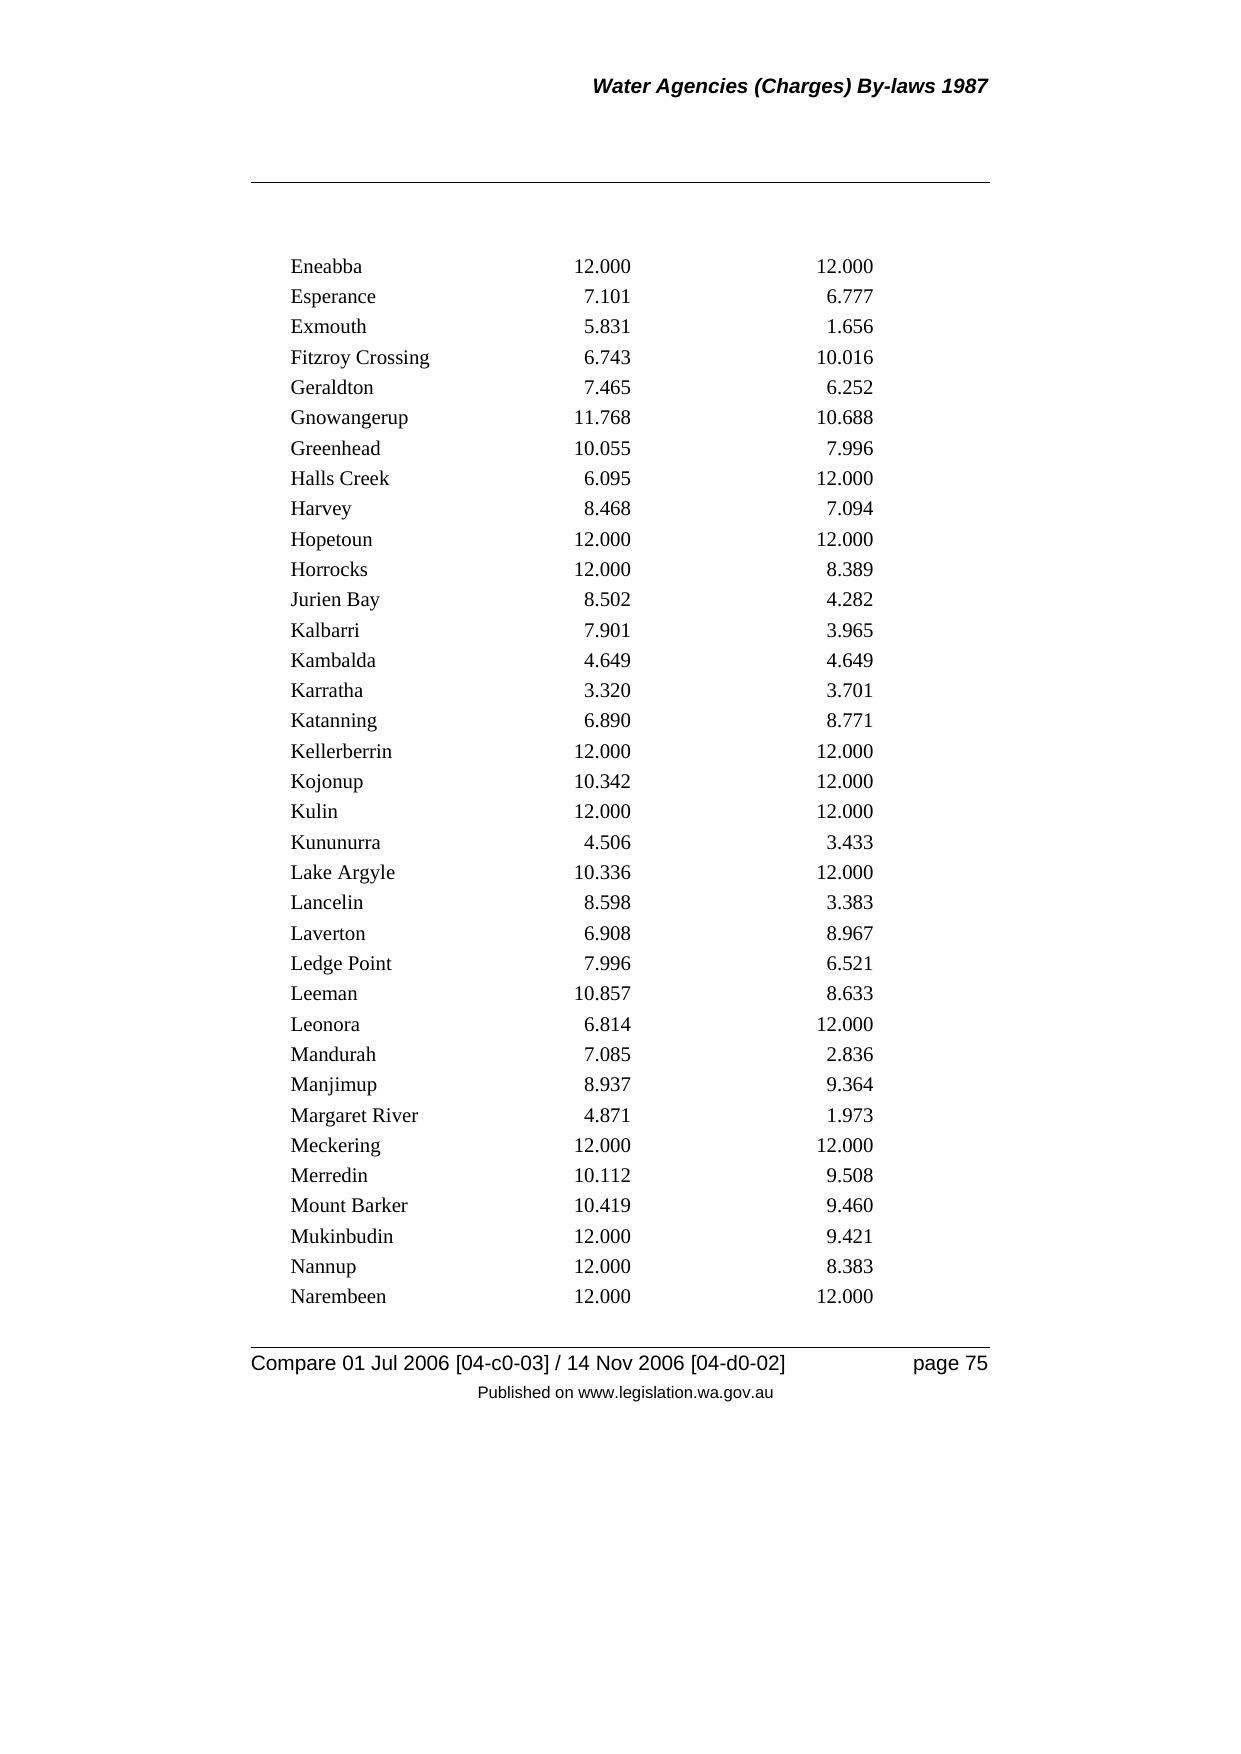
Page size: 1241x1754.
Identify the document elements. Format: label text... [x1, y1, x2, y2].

table_cell 12.000 [501, 520, 738, 551]
table_cell 1.656 [738, 308, 989, 338]
table_cell Kalbarri [276, 611, 501, 642]
table_cell Lancelin [276, 884, 501, 914]
table_cell 10.342 [501, 763, 738, 793]
table_cell Karratha [276, 672, 501, 702]
table_cell 10.055 [501, 429, 738, 460]
table_cell 8.771 [738, 702, 989, 732]
table_cell 9.508 [738, 1157, 989, 1187]
table_cell 11.768 [501, 399, 738, 429]
table_cell 5.831 [501, 308, 738, 338]
table_cell 3.320 [501, 672, 738, 702]
table_cell 6.521 [738, 945, 989, 975]
table_cell 12.000 [501, 1218, 738, 1248]
table_cell 4.871 [501, 1096, 738, 1127]
table_cell 12.000 [501, 733, 738, 763]
table_cell 7.996 [501, 945, 738, 975]
table_cell 6.743 [501, 339, 738, 369]
table_cell 8.383 [738, 1248, 989, 1278]
table_cell Harvey [276, 490, 501, 520]
table_cell 8.598 [501, 884, 738, 914]
table_cell 3.383 [738, 884, 989, 914]
table_cell 7.094 [738, 490, 989, 520]
table_cell 3.701 [738, 672, 989, 702]
table_cell 10.419 [501, 1187, 738, 1217]
table_cell 6.095 [501, 460, 738, 490]
table_cell Kununurra [276, 824, 501, 854]
table_cell Gnowangerup [276, 399, 501, 429]
table_cell Exmouth [276, 308, 501, 338]
table_cell Leeman [276, 975, 501, 1005]
table_cell 8.937 [501, 1066, 738, 1096]
table_cell Kojonup [276, 763, 501, 793]
table_cell Halls Creek [276, 460, 501, 490]
table_cell Horrocks [276, 551, 501, 581]
table_cell 12.000 [738, 763, 989, 793]
table_cell 12.000 [501, 1127, 738, 1157]
table_cell 10.857 [501, 975, 738, 1005]
table_cell 12.000 [738, 733, 989, 763]
table_cell 1.973 [738, 1096, 989, 1127]
table_cell 7.085 [501, 1036, 738, 1066]
table_cell Esperance [276, 278, 501, 308]
table_cell 6.777 [738, 278, 989, 308]
table_cell Jurien Bay [276, 581, 501, 611]
table_cell 2.836 [738, 1036, 989, 1066]
table_cell 12.000 [738, 460, 989, 490]
table_cell Geraldton [276, 369, 501, 399]
table_cell 10.112 [501, 1157, 738, 1187]
table_cell 9.421 [738, 1218, 989, 1248]
table_cell 12.000 [501, 1278, 738, 1308]
table_cell Hopetoun [276, 520, 501, 551]
table_cell Kambalda [276, 642, 501, 672]
table_cell Narembeen [276, 1278, 501, 1308]
table_cell Meckering [276, 1127, 501, 1157]
table_cell Kellerberrin [276, 733, 501, 763]
table_cell 8.389 [738, 551, 989, 581]
table_cell 12.000 [738, 1005, 989, 1036]
table_cell 7.465 [501, 369, 738, 399]
table_cell 4.506 [501, 824, 738, 854]
table_cell 10.336 [501, 854, 738, 884]
table_cell Mukinbudin [276, 1218, 501, 1248]
table_cell Eneabba [276, 248, 501, 278]
table_cell 7.996 [738, 429, 989, 460]
table_cell 12.000 [501, 1248, 738, 1278]
table_cell Mount Barker [276, 1187, 501, 1217]
table_cell 10.016 [738, 339, 989, 369]
table_cell 3.433 [738, 824, 989, 854]
table_cell Merredin [276, 1157, 501, 1187]
table_cell Katanning [276, 702, 501, 732]
table_cell 9.364 [738, 1066, 989, 1096]
table_cell 9.460 [738, 1187, 989, 1217]
table_cell 7.101 [501, 278, 738, 308]
table_cell Laverton [276, 914, 501, 945]
table_cell 8.468 [501, 490, 738, 520]
table_cell 8.502 [501, 581, 738, 611]
table_cell Nannup [276, 1248, 501, 1278]
table_cell 6.252 [738, 369, 989, 399]
table_cell Mandurah [276, 1036, 501, 1066]
table_cell 6.890 [501, 702, 738, 732]
table_cell Leonora [276, 1005, 501, 1036]
table_cell 6.814 [501, 1005, 738, 1036]
table_cell 12.000 [738, 854, 989, 884]
table_cell 7.901 [501, 611, 738, 642]
table_cell Greenhead [276, 429, 501, 460]
table_cell 10.688 [738, 399, 989, 429]
table_cell 12.000 [501, 793, 738, 823]
table_cell 4.282 [738, 581, 989, 611]
table_cell 12.000 [738, 248, 989, 278]
table_cell 12.000 [738, 520, 989, 551]
table_cell 4.649 [501, 642, 738, 672]
table_cell Lake Argyle [276, 854, 501, 884]
table_cell 8.633 [738, 975, 989, 1005]
table_cell 8.967 [738, 914, 989, 945]
table_cell 6.908 [501, 914, 738, 945]
table_cell 4.649 [738, 642, 989, 672]
table_cell 12.000 [738, 1278, 989, 1308]
table_cell Fitzroy Crossing [276, 339, 501, 369]
table_cell Kulin [276, 793, 501, 823]
table_cell 12.000 [501, 551, 738, 581]
table_cell Manjimup [276, 1066, 501, 1096]
table_cell 12.000 [501, 248, 738, 278]
table_cell 3.965 [738, 611, 989, 642]
table_cell 12.000 [738, 1127, 989, 1157]
table_cell Margaret River [276, 1096, 501, 1127]
table_cell Ledge Point [276, 945, 501, 975]
table_cell 12.000 [738, 793, 989, 823]
